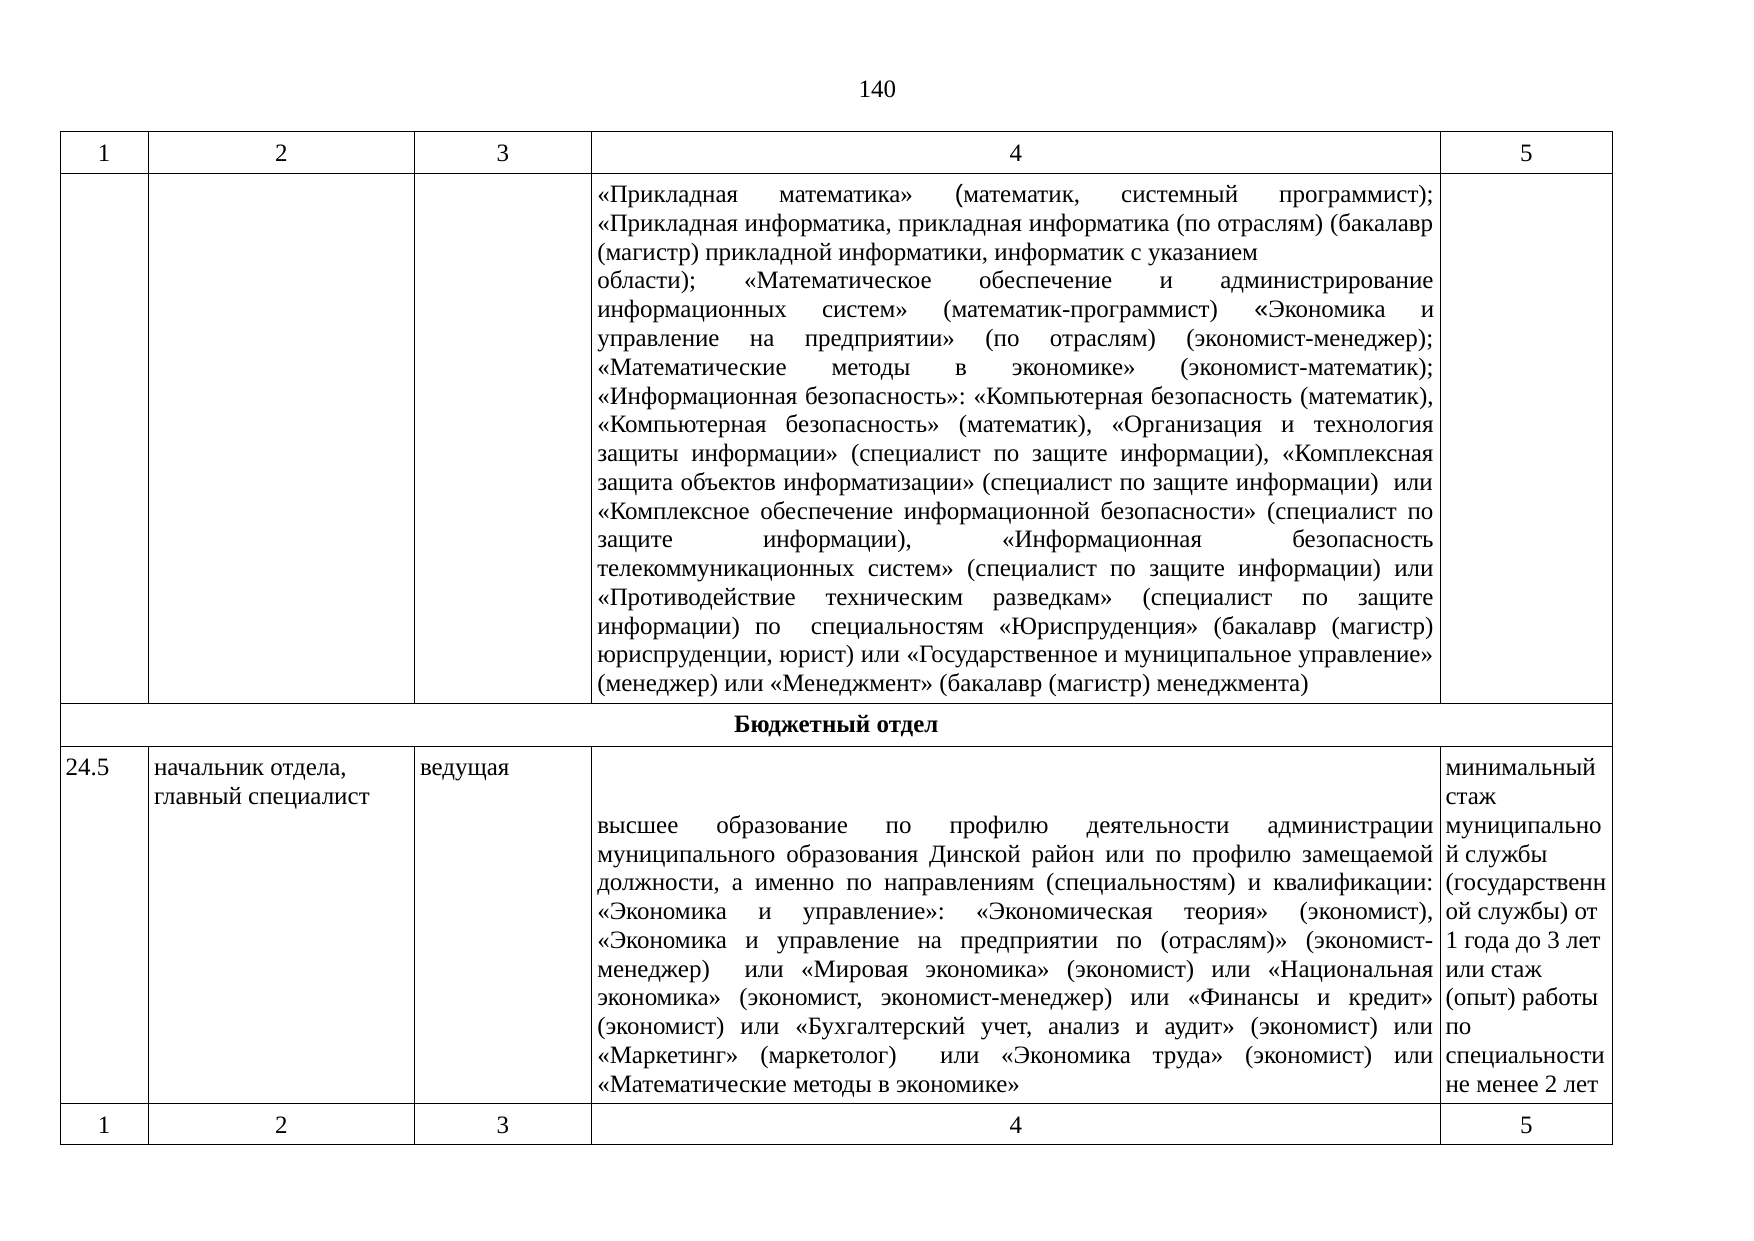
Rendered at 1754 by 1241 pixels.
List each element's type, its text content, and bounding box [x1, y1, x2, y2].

table_cell 4 [592, 1104, 1440, 1144]
table_cell «Прикладная математика» (математик, системный программист); «Прикладная информатика, прикладная информатика (по отраслям) (бакалавр (магистр) прикладной информатики, информатик с указанием области); «Математическое обеспечение и администрирование информационных систем» (математик-программист) «Экономика и управление на предприятии» (по отраслям) (экономист-менеджер); «Математические методы в экономике» (экономист-математик); «Информационная безопасность»: «Компьютерная безопасность (математик), «Компьютерная безопасность» (математик), «Организация и технология защиты информации» (специалист по защите информации), «Комплексная защита объектов информатизации» (специалист по защите информации) или «Комплексное обеспечение информационной безопасности» (специалист по защите информации), «Информационная безопасность телекоммуникационных систем» (специалист по защите информации) или «Противодействие техническим разведкам» (специалист по защите информации) по специальностям «Юриспруденция» (бакалавр (магистр) юриспруденции, юрист) или «Государственное и муниципальное управление» (менеджер) или «Менеджмент» (бакалавр (магистр) менеджмента) [592, 174, 1440, 703]
table_cell 5 [1441, 1104, 1612, 1144]
table_cell 3 [415, 132, 591, 172]
table_cell 1 [61, 1104, 148, 1144]
table_cell 5 [1441, 132, 1612, 172]
table_cell [415, 174, 591, 703]
table_cell 2 [149, 132, 414, 172]
table_cell 24.5 [61, 747, 148, 1103]
table_cell высшее образование по профилю деятельности администрации муниципального образования Динской район или по профилю замещаемой должности, а именно по направлениям (специальностям) и квалификации: «Экономика и управление»: «Экономическая теория» (экономист), «Экономика и управление на предприятии по (отраслям)» (экономист-менеджер) или «Мировая экономика» (экономист) или «Национальная экономика» (экономист, экономист-менеджер) или «Финансы и кредит» (экономист) или «Бухгалтерский учет, анализ и аудит» (экономист) или «Маркетинг» (маркетолог) или «Экономика труда» (экономист) или «Математические методы в экономике» [592, 747, 1440, 1103]
table_cell [149, 174, 414, 703]
table_cell Бюджетный отдел [61, 704, 1612, 746]
table_cell [61, 174, 148, 703]
table_cell [1441, 174, 1612, 703]
table_cell минимальный стаж муниципальной службы (государственной службы) от 1 года до 3 лет или стаж (опыт) работы по специальности не менее 2 лет [1441, 747, 1612, 1103]
table_cell 1 [61, 132, 148, 172]
table_cell ведущая [415, 747, 591, 1103]
table_cell 4 [592, 132, 1440, 172]
table_cell начальник отдела, главный специалист [149, 747, 414, 1103]
table_cell 2 [149, 1104, 414, 1144]
table_cell 3 [415, 1104, 591, 1144]
